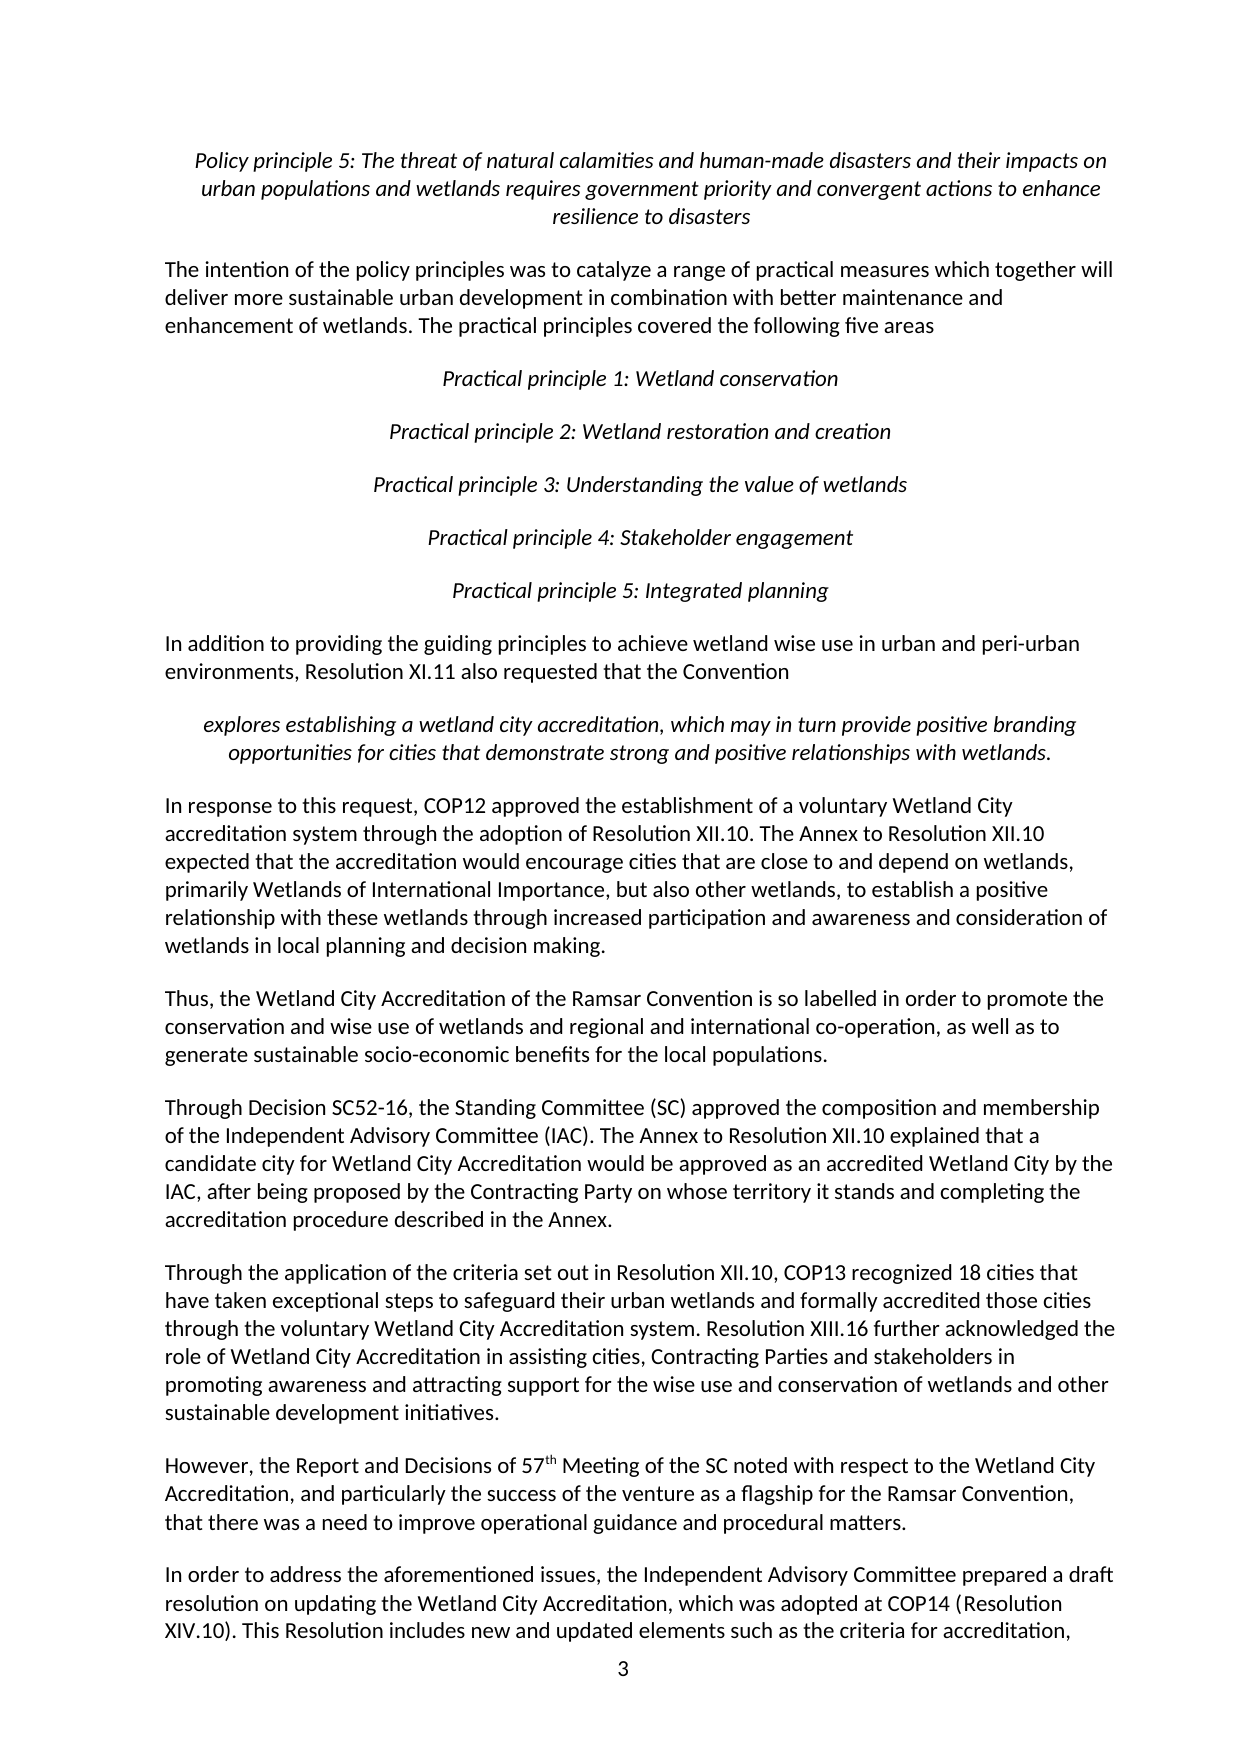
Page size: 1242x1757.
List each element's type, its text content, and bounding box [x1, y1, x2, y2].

list Practical principle 1: Wetland conservation [164, 364, 1119, 392]
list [164, 1561, 1119, 1645]
list However, the Report and Decisions of 57th Meeting of the SC noted with respect to the Wetland City Accreditation, and particularly the success of the venture as a flagship for the Ramsar Convention, that there was a need to improve operational guidance and procedural matters. [164, 1452, 1119, 1536]
list Practical principle 3: Understanding the value of wetlands [164, 470, 1119, 498]
list Thus, the Wetland City Accreditation of the Ramsar Convention is so labelled in order to promote the conservation and wise use of wetlands and regional and international co-operation, as well as to generate sustainable socio-economic benefits for the local populations. [164, 984, 1119, 1068]
list explores establishing a wetland city accreditation, which may in turn provide positive branding opportunities for cities that demonstrate strong and positive relationships with wetlands. [164, 710, 1119, 766]
list The intention of the policy principles was to catalyze a range of practical measures which together will deliver more sustainable urban development in combination with better maintenance and enhancement of wetlands. The practical principles covered the following five areas [164, 255, 1119, 339]
list Through Decision SC52-16, the Standing Committee (SC) approved the composition and membership of the Independent Advisory Committee (IAC). The Annex to Resolution XII.10 explained that a candidate city for Wetland City Accreditation would be approved as an accredited Wetland City by the IAC, after being proposed by the Contracting Party on whose territory it stands and completing the accreditation procedure described in the Annex. [164, 1093, 1119, 1233]
list Practical principle 2: Wetland restoration and creation [164, 417, 1119, 445]
list Practical principle 4: Stakeholder engagement [164, 523, 1119, 551]
list Practical principle 5: Integrated planning [164, 576, 1119, 604]
list In response to this request, COP12 approved the establishment of a voluntary Wetland City accreditation system through the adoption of Resolution XII.10. The Annex to Resolution XII.10 expected that the accreditation would encourage cities that are close to and depend on wetlands, primarily Wetlands of International Importance, but also other wetlands, to establish a positive relationship with these wetlands through increased participation and awareness and consideration of wetlands in local planning and decision making. [164, 791, 1119, 959]
list In addition to providing the guiding principles to achieve wetland wise use in urban and peri-urban environments, Resolution XI.11 also requested that the Convention [164, 629, 1119, 685]
text Policy principle 5: The threat of natural calamities and human-made disasters and their impacts on urban populations and wetlands requires government priority and convergent actions to enhance resilience to disasters [186, 146, 1119, 230]
list Through the application of the criteria set out in Resolution XII.10, COP13 recognized 18 cities that have taken exceptional steps to safeguard their urban wetlands and formally accredited those cities through the voluntary Wetland City Accreditation system. Resolution XIII.16 further acknowledged the role of Wetland City Accreditation in assisting cities, Contracting Parties and stakeholders in promoting awareness and attracting support for the wise use and conservation of wetlands and other sustainable development initiatives. [164, 1258, 1119, 1427]
